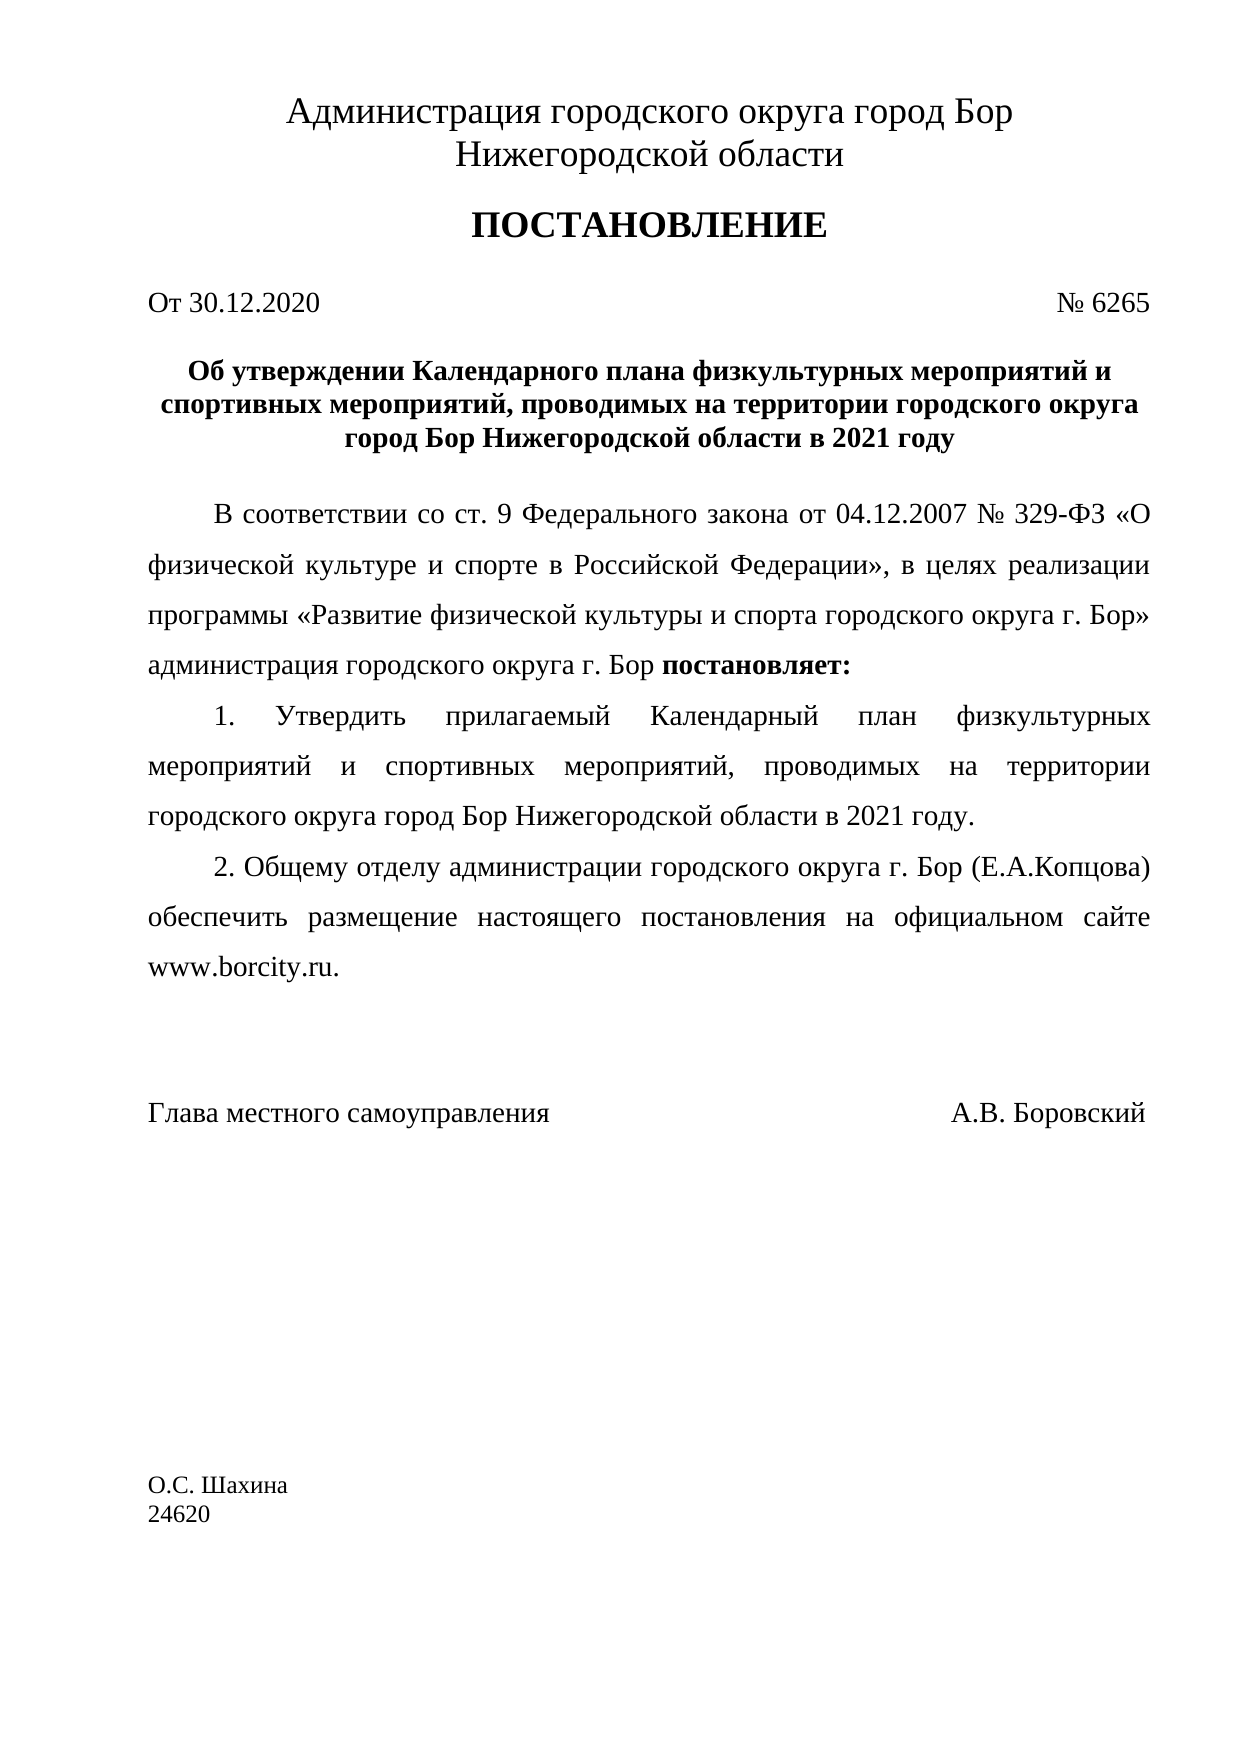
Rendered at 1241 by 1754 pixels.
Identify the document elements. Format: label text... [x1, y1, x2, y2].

text ПОСТАНОВЛЕНИЕ [148, 202, 1152, 246]
text В соответствии со ст. 9 Федерального закона от 04.12.2007 № 329-ФЗ «О физической культуре и спорте в Российской Федерации», в целях реализации программы «Развитие физической культуры и спорта городского округа г. Бор» администрация городского округа г. Бор постановляет: [148, 496, 1152, 681]
text Администрация городского округа город Бор [148, 89, 1152, 132]
text Нижегородской области [148, 132, 1152, 175]
text 24620 [148, 1499, 1152, 1527]
text От 30.12.2020 № 6265 [148, 286, 1152, 319]
text О.С. Шахина [148, 1470, 1152, 1499]
text Об утверждении Календарного плана физкультурных мероприятий и спортивных мероприятий, проводимых на территории городского округа город Бор Нижегородской области в 2021 году [148, 353, 1152, 453]
text 2. Общему отделу администрации городского округа г. Бор (Е.А.Копцова) обеспечить размещение настоящего постановления на официальном сайте www.borcity.ru. [148, 849, 1152, 983]
text 1. Утвердить прилагаемый Календарный план физкультурных мероприятий и спортивных мероприятий, проводимых на территории городского округа город Бор Нижегородской области в 2021 году. [148, 698, 1152, 832]
text Глава местного самоуправления А.В. Боровский [148, 1095, 1152, 1129]
